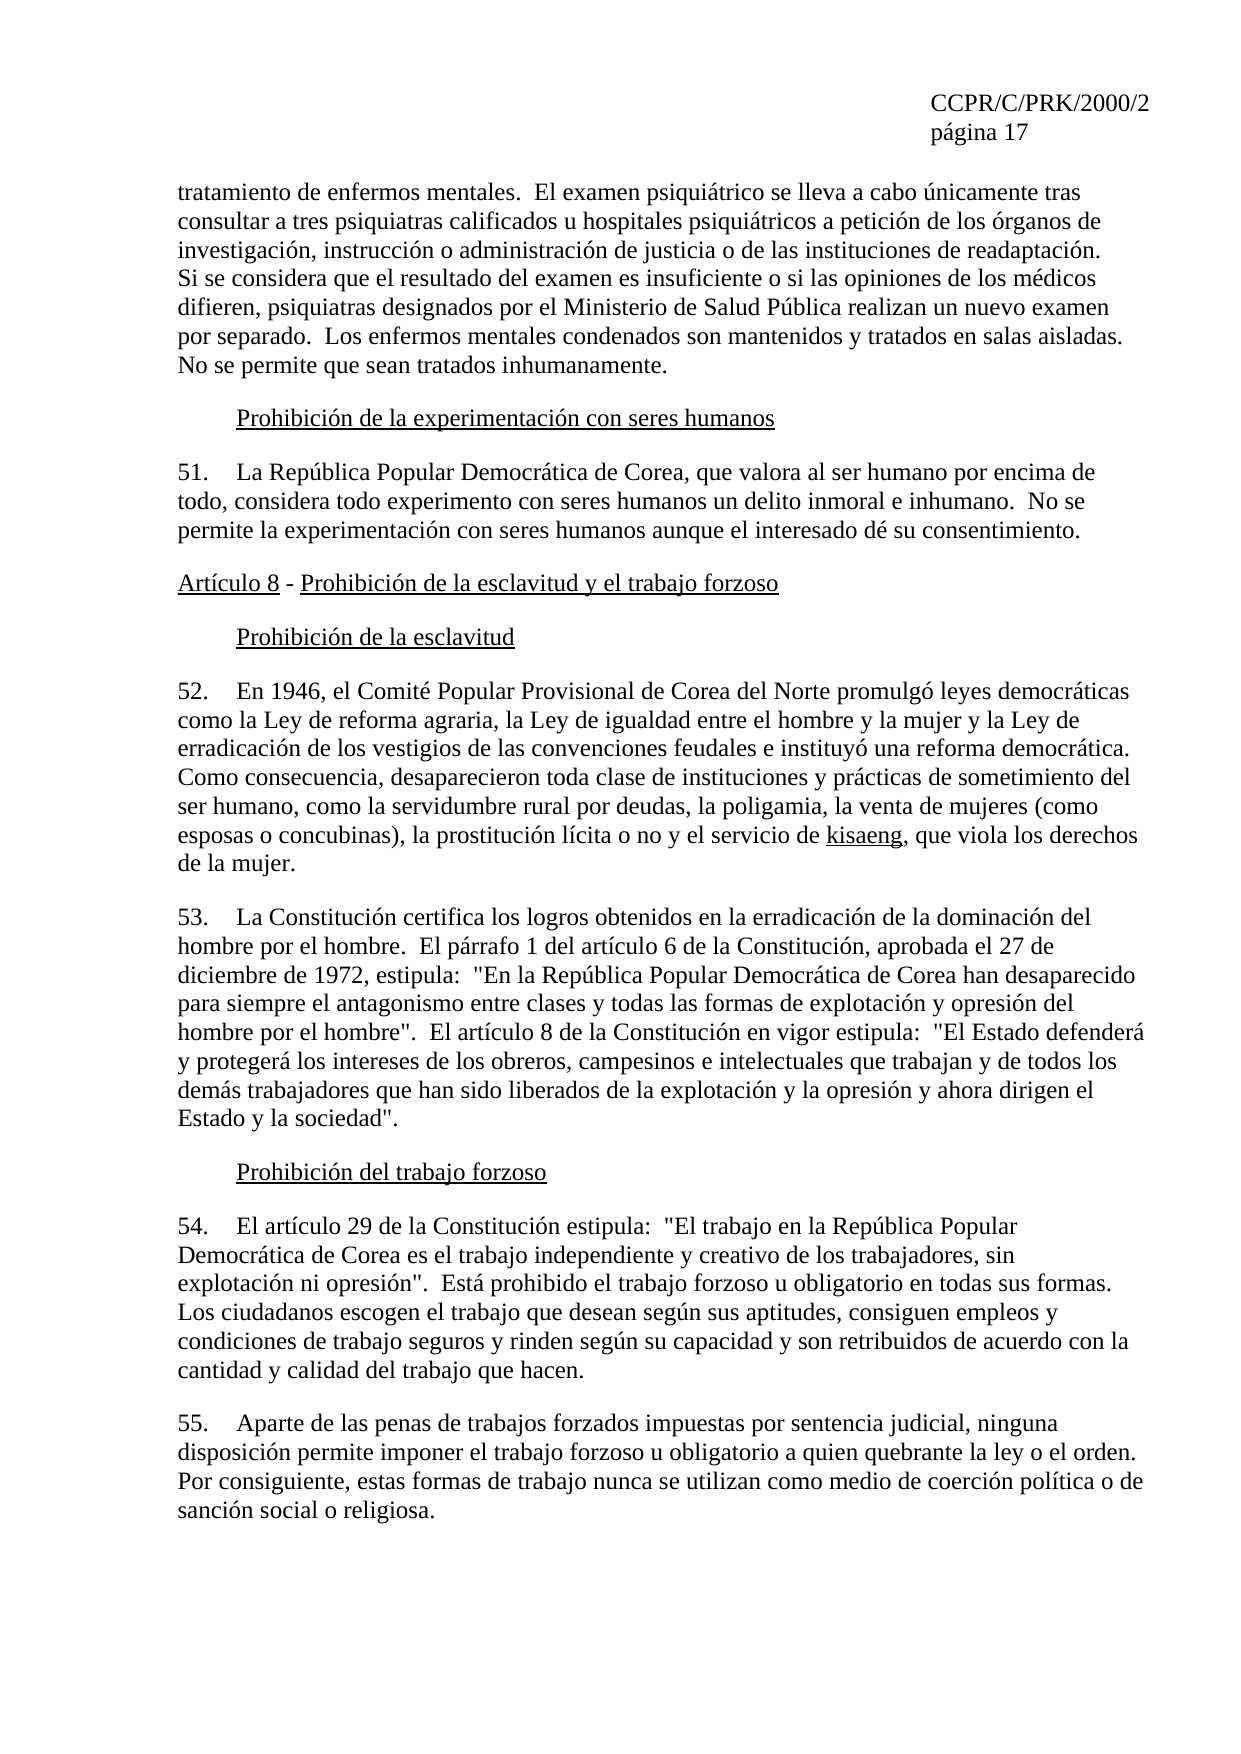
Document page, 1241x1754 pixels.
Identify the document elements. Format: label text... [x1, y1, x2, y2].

text 53. La Constitución certifica los logros obtenidos en la erradicación de la dominación del hombre por el hombre. El párrafo 1 del artículo 6 de la Constitución, aprobada el 27 de diciembre de 1972, estipula: "En la República Popular Democrática de Corea han desaparecido para siempre el antagonismo entre clases y todas las formas de explotación y opresión del hombre por el hombre". El artículo 8 de la Constitución en vigor estipula: "El Estado defenderá y protegerá los intereses de los obreros, campesinos e intelectuales que trabajan y de todos los demás trabajadores que han sido liberados de la explotación y la opresión y ahora dirigen el Estado y la sociedad". [177, 902, 1152, 1132]
text 52. En 1946, el Comité Popular Provisional de Corea del Norte promulgó leyes democráticas como la Ley de reforma agraria, la Ley de igualdad entre el hombre y la mujer y la Ley de erradicación de los vestigios de las convenciones feudales e instituyó una reforma democrática. Como consecuencia, desaparecieron toda clase de instituciones y prácticas de sometimiento del ser humano, como la servidumbre rural por deudas, la poligamia, la venta de mujeres (como esposas o concubinas), la prostitución lícita o no y el servicio de kisaeng, que viola los derechos de la mujer. [177, 676, 1152, 877]
text 51. La República Popular Democrática de Corea, que valora al ser humano por encima de todo, considera todo experimento con seres humanos un delito inmoral e inhumano. No se permite la experimentación con seres humanos aunque el interesado dé su consentimiento. [177, 457, 1152, 543]
text 54. El artículo 29 de la Constitución estipula: "El trabajo en la República Popular Democrática de Corea es el trabajo independiente y creativo de los trabajadores, sin explotación ni opresión". Está prohibido el trabajo forzoso u obligatorio en todas sus formas. Los ciudadanos escogen el trabajo que desean según sus aptitudes, consiguen empleos y condiciones de trabajo seguros y rinden según su capacidad y son retribuidos de acuerdo con la cantidad y calidad del trabajo que hacen. [177, 1211, 1152, 1383]
text Artículo 8 - Prohibición de la esclavitud y el trabajo forzoso [177, 568, 1152, 597]
text Prohibición de la experimentación con seres humanos [177, 403, 1152, 432]
text Prohibición del trabajo forzoso [177, 1157, 1152, 1186]
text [177, 177, 1152, 378]
text Prohibición de la esclavitud [177, 622, 1152, 651]
text 55. Aparte de las penas de trabajos forzados impuestas por sentencia judicial, ninguna disposición permite imponer el trabajo forzoso u obligatorio a quien quebrante la ley o el orden. Por consiguiente, estas formas de trabajo nunca se utilizan como medio de coerción política o de sanción social o religiosa. [177, 1408, 1152, 1523]
